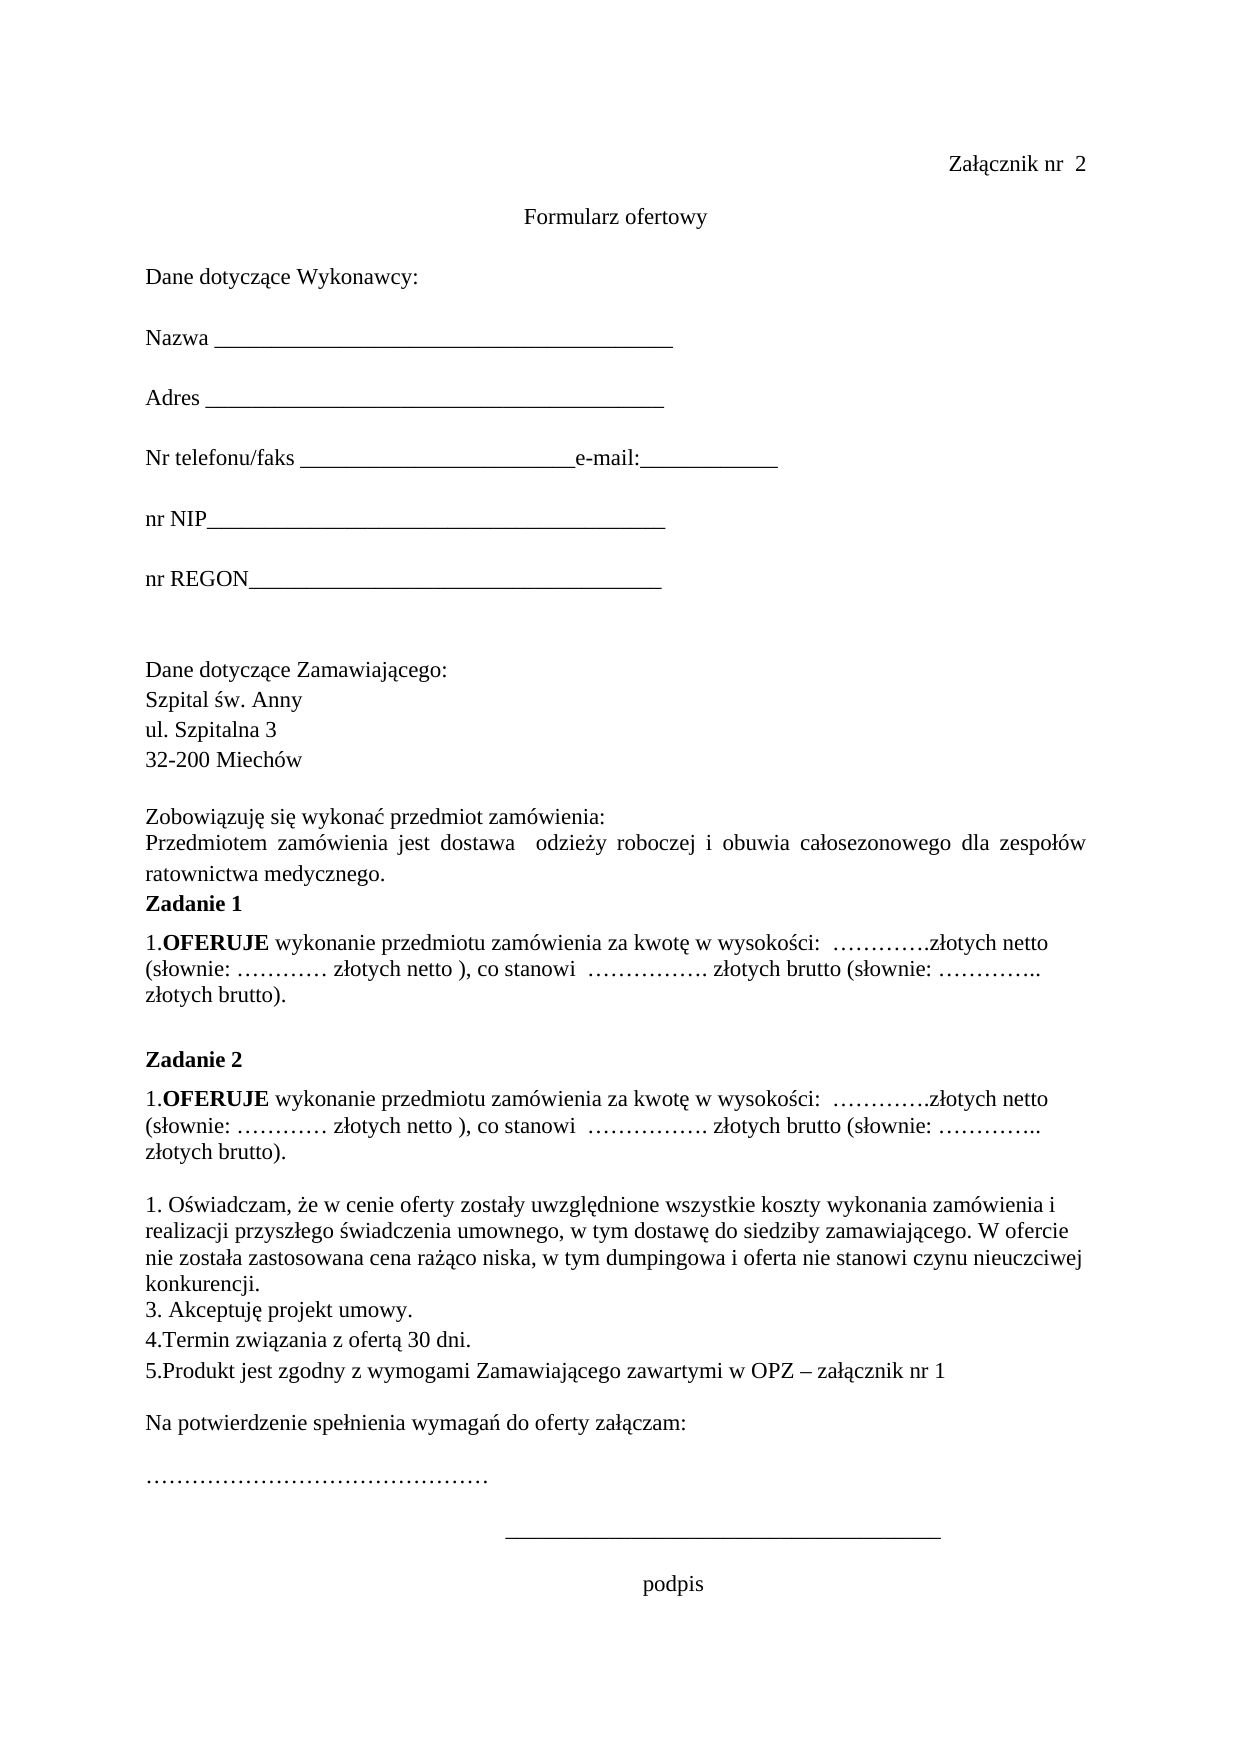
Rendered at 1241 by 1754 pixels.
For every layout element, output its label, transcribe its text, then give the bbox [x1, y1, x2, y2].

text 1.OFERUJE wykonanie przedmiotu zamówienia za kwotę w wysokości: ………….złotych netto (słownie: ………… złotych netto ), co stanowi ……………. złotych brutto (słownie: ………….. złotych brutto). [145, 929, 1086, 1008]
text ul. Szpitalna 3 [145, 716, 1086, 743]
text Nazwa ________________________________________ [145, 323, 1086, 350]
text ______________________________________ [145, 1515, 1086, 1541]
text ……………………………………… [145, 1462, 1086, 1488]
text Na potwierdzenie spełnienia wymagań do oferty załączam: [145, 1409, 1086, 1436]
text Dane dotyczące Wykonawcy: [145, 263, 1086, 289]
text Przedmiotem zamówienia jest dostawa odzieży roboczej i obuwia całosezonowego dla zespołów ratownictwa medycznego. [145, 829, 1086, 886]
text podpis [145, 1569, 1086, 1596]
text 4.Termin związania z ofertą 30 dni. [145, 1326, 1077, 1353]
text Zadanie 2 [145, 1047, 1086, 1073]
text Nr telefonu/faks ________________________e-mail:____________ [145, 444, 1086, 471]
text 1. Oświadczam, że w cenie oferty zostały uwzględnione wszystkie koszty wykonania zamówienia i realizacji przyszłego świadczenia umownego, w tym dostawę do siedziby zamawiającego. W ofercie nie została zastosowana cena rażąco niska, w tym dumpingowa i oferta nie stanowi czynu nieuczciwej konkurencji. [145, 1191, 1086, 1296]
text Zobowiązuję się wykonać przedmiot zamówienia: [145, 803, 1086, 829]
text Formularz ofertowy [145, 203, 1086, 229]
text Dane dotyczące Zamawiającego: [145, 656, 1086, 682]
text nr NIP________________________________________ [145, 505, 1086, 531]
text Załącznik nr 2 [145, 150, 1086, 176]
text 32-200 Miechów [145, 746, 1086, 773]
text Adres ________________________________________ [145, 384, 1086, 410]
text Zadanie 1 [145, 890, 1086, 916]
text 5.Produkt jest zgodny z wymogami Zamawiającego zawartymi w OPZ – załącznik nr 1 [145, 1357, 1086, 1383]
text nr REGON____________________________________ [145, 565, 1086, 592]
text 3. Akceptuję projekt umowy. [145, 1296, 1077, 1323]
text Szpital św. Anny [145, 686, 1086, 712]
text 1.OFERUJE wykonanie przedmiotu zamówienia za kwotę w wysokości: ………….złotych netto (słownie: ………… złotych netto ), co stanowi ……………. złotych brutto (słownie: ………….. złotych brutto). [145, 1085, 1086, 1164]
